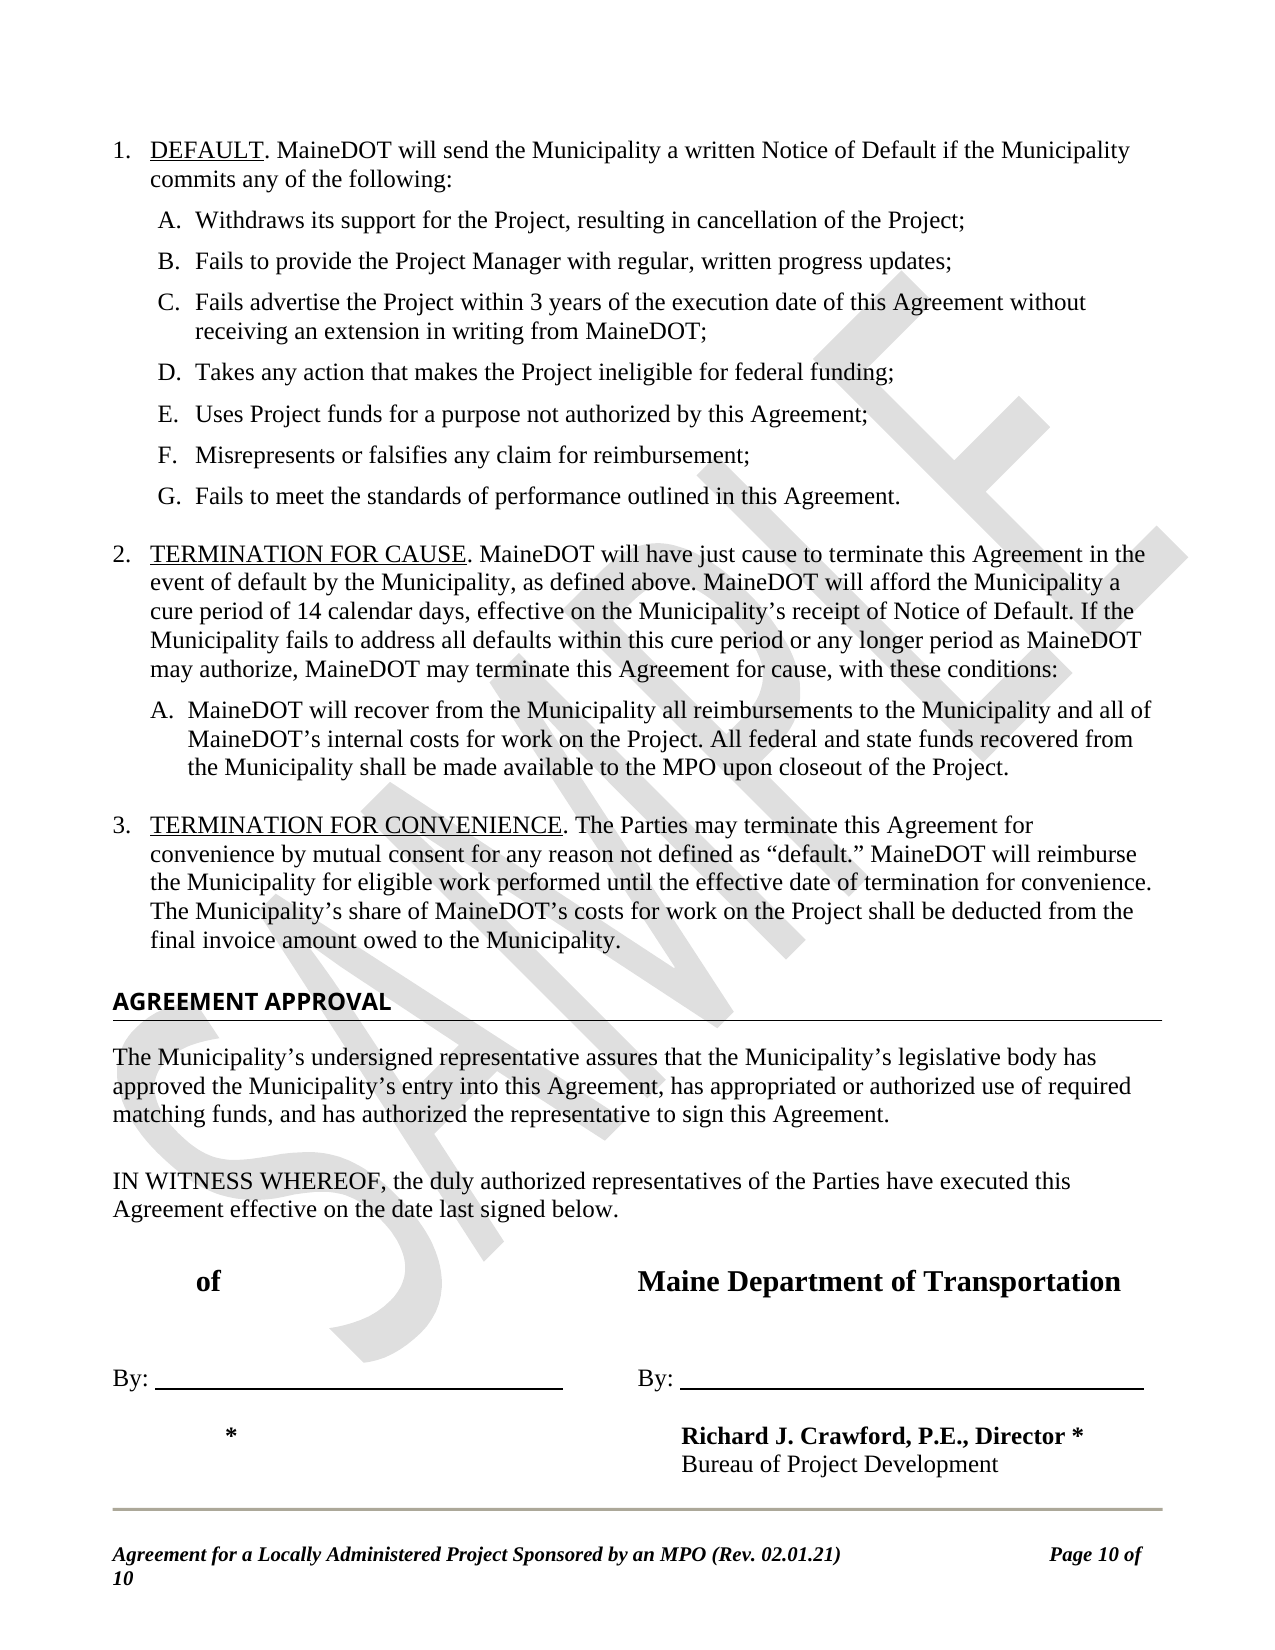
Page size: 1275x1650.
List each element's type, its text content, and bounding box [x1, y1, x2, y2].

text IN WITNESS WHEREOF, the duly authorized representatives of the Parties have executed this Agreement effective on the date last signed below. [112, 1166, 1162, 1223]
list Withdraws its support for the Project, resulting in cancellation of the Project; [157, 205, 1162, 234]
list Fails advertise the Project within 3 years of the execution date of this Agreement without receiving an extension in writing from MaineDOT; [157, 287, 1162, 345]
text The Municipality’s undersigned representative assures that the Municipality’s legislative body has approved the Municipality’s entry into this Agreement, has appropriated or authorized use of required matching funds, and has authorized the representative to sign this Agreement. [112, 1042, 1162, 1128]
list MaineDOT will recover from the Municipality all reimbursements to the Municipality and all of MaineDOT’s internal costs for work on the Project. All federal and state funds recovered from the Municipality shall be made available to the MPO upon closeout of the Project. [150, 695, 1162, 781]
list Fails to provide the Project Manager with regular, written progress updates; [157, 246, 1162, 275]
text * Richard J. Crawford, P.E., Director * [125, 1421, 1162, 1449]
list Fails to meet the standards of performance outlined in this Agreement. [157, 481, 1162, 510]
list Takes any action that makes the Project ineligible for federal funding; [157, 357, 1162, 386]
text By: By: [112, 1363, 1162, 1421]
list TERMINATION FOR CAUSE. MaineDOT will have just cause to terminate this Agreement in the event of default by the Municipality, as defined above. MaineDOT will afford the Municipality a cure period of 14 calendar days, effective on the Municipality’s receipt of Notice of Default. If the Municipality fails to address all defaults within this cure period or any longer period as MaineDOT may authorize, MaineDOT may terminate this Agreement for cause, with these conditions: [112, 539, 1162, 682]
list TERMINATION FOR CONVENIENCE. The Parties may terminate this Agreement for convenience by mutual consent for any reason not defined as “default.” MaineDOT will reimburse the Municipality for eligible work performed until the effective date of termination for convenience. The Municipality’s share of MaineDOT’s costs for work on the Project shall be deducted from the final invoice amount owed to the Municipality. [112, 810, 1162, 954]
list Uses Project funds for a purpose not authorized by this Agreement; [157, 399, 1162, 427]
text AGREEMENT APPROVAL [112, 985, 1162, 1021]
text of Maine Department of Transportation [112, 1263, 1162, 1298]
list DEFAULT. MaineDOT will send the Municipality a written Notice of Default if the Municipality commits any of the following: [112, 135, 1162, 192]
list Misrepresents or falsifies any claim for reimbursement; [157, 440, 1162, 469]
text Bureau of Project Development [125, 1449, 1162, 1478]
